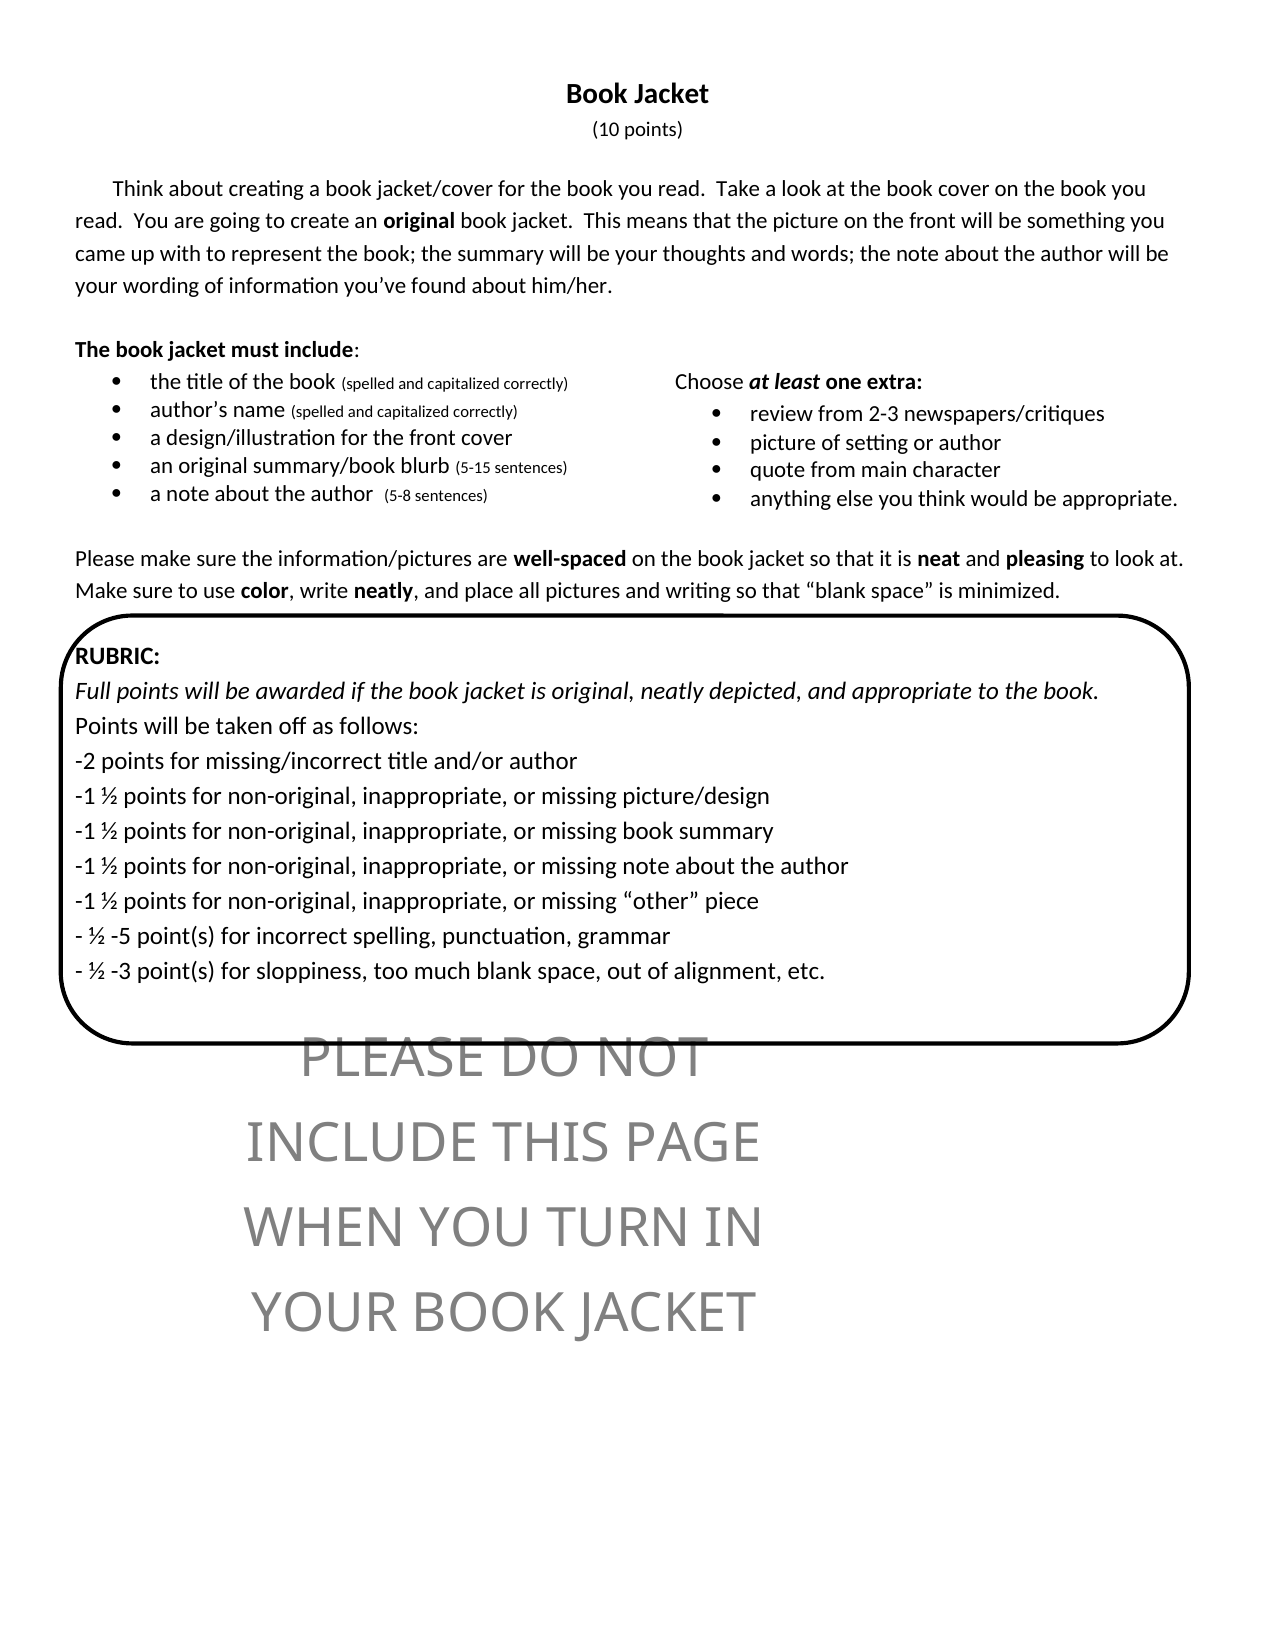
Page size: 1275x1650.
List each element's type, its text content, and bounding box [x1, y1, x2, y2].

text The book jacket must include: [75, 335, 600, 363]
text Points will be taken off as follows: [75, 710, 1186, 741]
text -1 ½ points for non-original, inappropriate, or missing “other” piece [75, 885, 1186, 916]
text - ½ -5 point(s) for incorrect spelling, punctuation, grammar [75, 920, 1186, 951]
list picture of setting or author [712, 428, 1200, 456]
text Think about creating a book jacket/cover for the book you read. Take a look at the book cover on the book you read. You are going to create an original book jacket. This means that the picture on the front will be something you came up with to represent the book; the summary will be your thoughts and words; the note about the author will be your wording of information you’ve found about him/her. [75, 174, 1200, 299]
text Book Jacket [75, 75, 1200, 111]
text -2 points for missing/incorrect title and/or author [75, 745, 1186, 776]
text -1 ½ points for non-original, inappropriate, or missing note about the author [75, 850, 1186, 881]
text (10 points) [75, 116, 1200, 141]
text Please make sure the information/pictures are well-spaced on the book jacket so that it is neat and pleasing to look at. [75, 544, 1200, 572]
text -1 ½ points for non-original, inappropriate, or missing book summary [75, 815, 1186, 846]
text - ½ -3 point(s) for sloppiness, too much blank space, out of alignment, etc. [75, 955, 1186, 986]
list an original summary/book blurb (5-15 sentences) [112, 451, 600, 479]
text RUBRIC: [75, 640, 1184, 671]
text Make sure to use color, write neatly, and place all pictures and writing so that “blank space” is minimized. [75, 576, 1200, 604]
list anything else you think would be appropriate. [712, 484, 1200, 512]
list quote from main character [712, 456, 1200, 484]
text Full points will be awarded if the book jacket is original, neatly depicted, and appropriate to the book. [75, 675, 1186, 706]
list a design/illustration for the front cover [112, 423, 600, 451]
list review from 2-3 newspapers/critiques [712, 399, 1200, 428]
text RUBRIC: [1175, 640, 1200, 671]
text -1 ½ points for non-original, inappropriate, or missing picture/design [75, 780, 1186, 811]
text Choose at least one extra: [675, 367, 1200, 395]
list the title of the book (spelled and capitalized correctly) [112, 367, 600, 395]
list author’s name (spelled and capitalized correctly) [112, 395, 600, 423]
list a note about the author (5-8 sentences) [112, 479, 600, 507]
